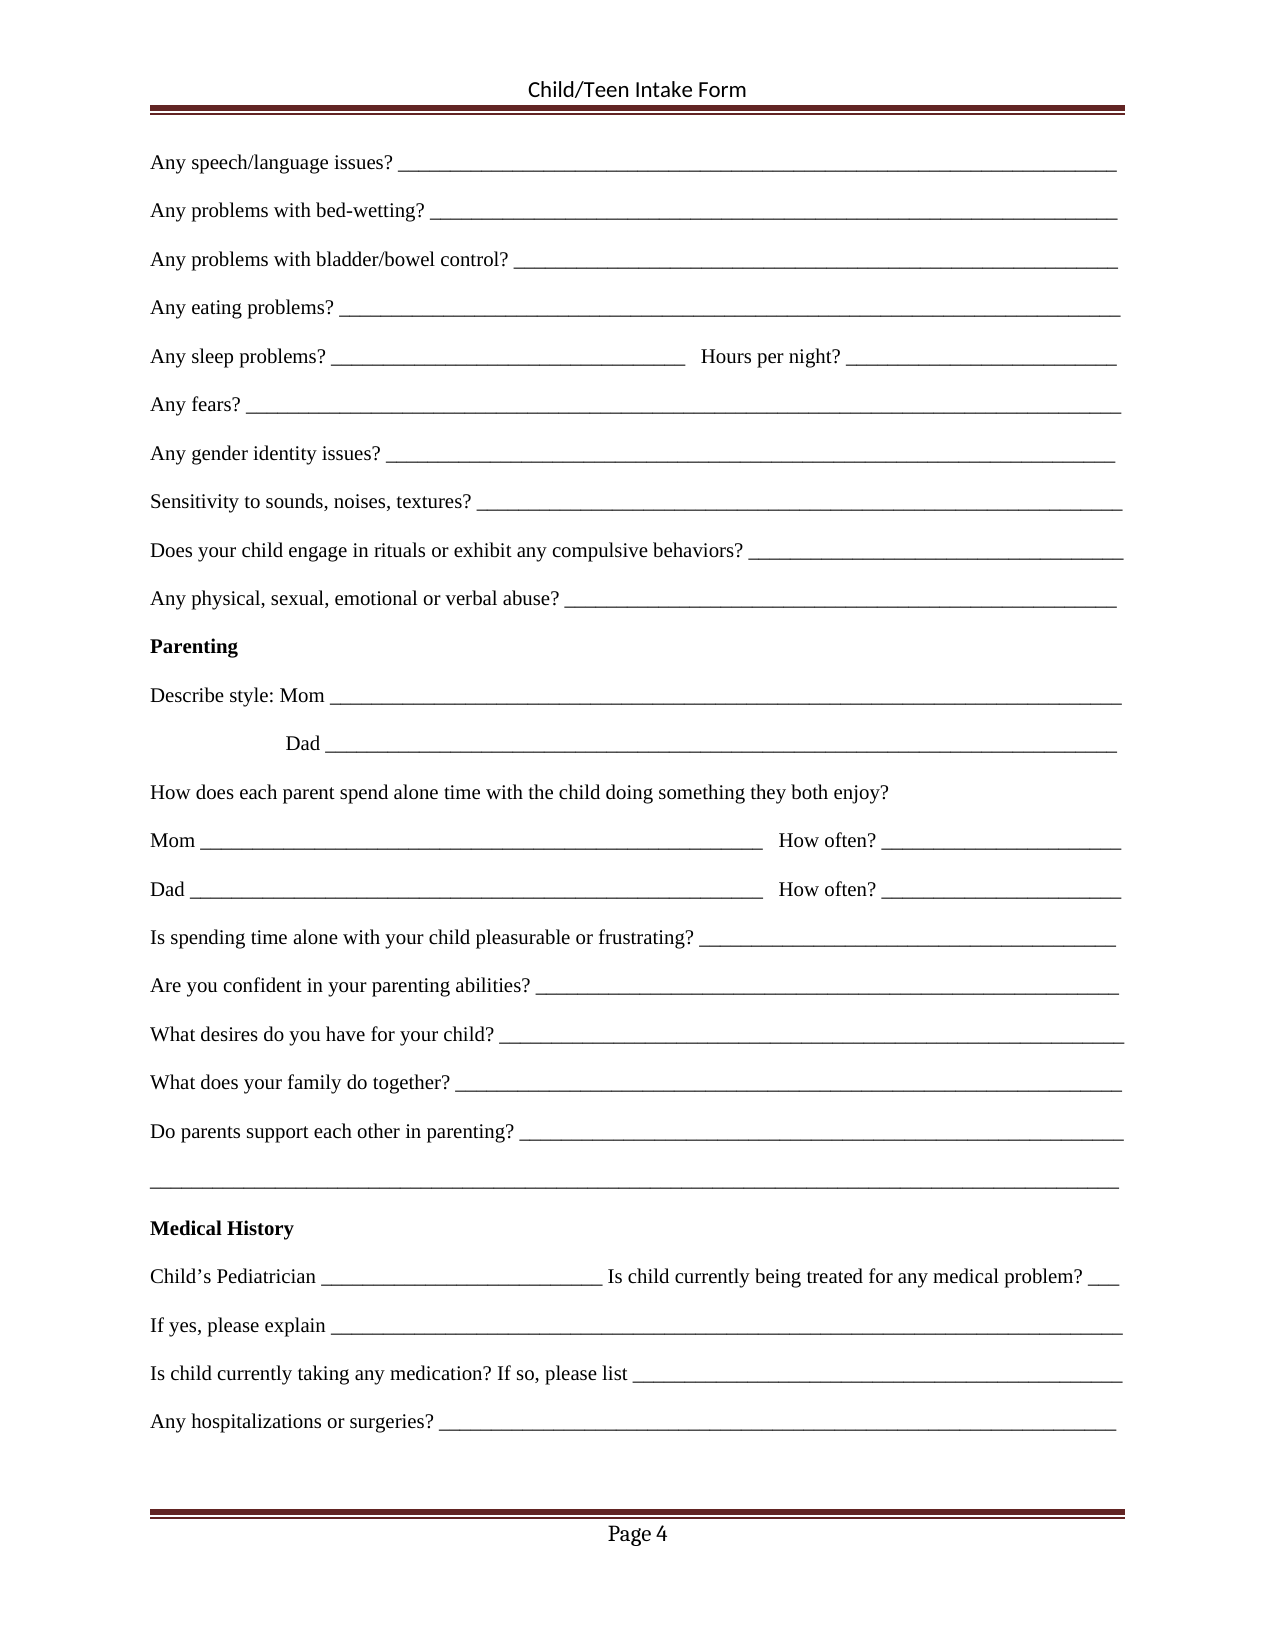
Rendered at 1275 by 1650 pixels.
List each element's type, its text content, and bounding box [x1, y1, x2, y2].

text Any sleep problems? __________________________________ Hours per night? __________________________ [150, 344, 1125, 368]
text Are you confident in your parenting abilities? ________________________________________________________ [150, 973, 1125, 997]
text Dad _______________________________________________________ How often? _______________________ [150, 877, 1125, 901]
text If yes, please explain ____________________________________________________________________________ [150, 1312, 1125, 1337]
text Does your child engage in rituals or exhibit any compulsive behaviors? ____________________________________ [150, 537, 1125, 562]
text What desires do you have for your child? ____________________________________________________________ [150, 1022, 1125, 1046]
text Mom ______________________________________________________ How often? _______________________ [150, 828, 1125, 852]
text Any gender identity issues? ______________________________________________________________________ [150, 441, 1125, 465]
text Is child currently taking any medication? If so, please list _______________________________________________ [150, 1361, 1125, 1385]
text Medical History [150, 1216, 1125, 1240]
text Any eating problems? ___________________________________________________________________________ [150, 295, 1125, 319]
text Any problems with bladder/bowel control? __________________________________________________________ [150, 247, 1125, 271]
text Any physical, sexual, emotional or verbal abuse? _____________________________________________________ [150, 586, 1125, 610]
text Is spending time alone with your child pleasurable or frustrating? ________________________________________ [150, 925, 1125, 949]
text Any problems with bed-wetting? __________________________________________________________________ [150, 198, 1125, 222]
text Any speech/language issues? _____________________________________________________________________ [150, 150, 1125, 174]
text Dad ____________________________________________________________________________ [150, 731, 1125, 755]
text What does your family do together? ________________________________________________________________ [150, 1070, 1125, 1094]
text Sensitivity to sounds, noises, textures? ______________________________________________________________ [150, 489, 1125, 513]
text Describe style: Mom ____________________________________________________________________________ [150, 683, 1125, 707]
text Do parents support each other in parenting? __________________________________________________________ [150, 1119, 1125, 1143]
text _____________________________________________________________________________________________ [150, 1167, 1125, 1191]
text Child’s Pediatrician ___________________________ Is child currently being treated for any medical problem? ___ [150, 1264, 1125, 1288]
text Any hospitalizations or surgeries? _________________________________________________________________ [150, 1409, 1125, 1433]
text Any fears? ____________________________________________________________________________________ [150, 392, 1125, 416]
text Parenting [150, 634, 1125, 658]
text How does each parent spend alone time with the child doing something they both enjoy? [150, 780, 1125, 804]
